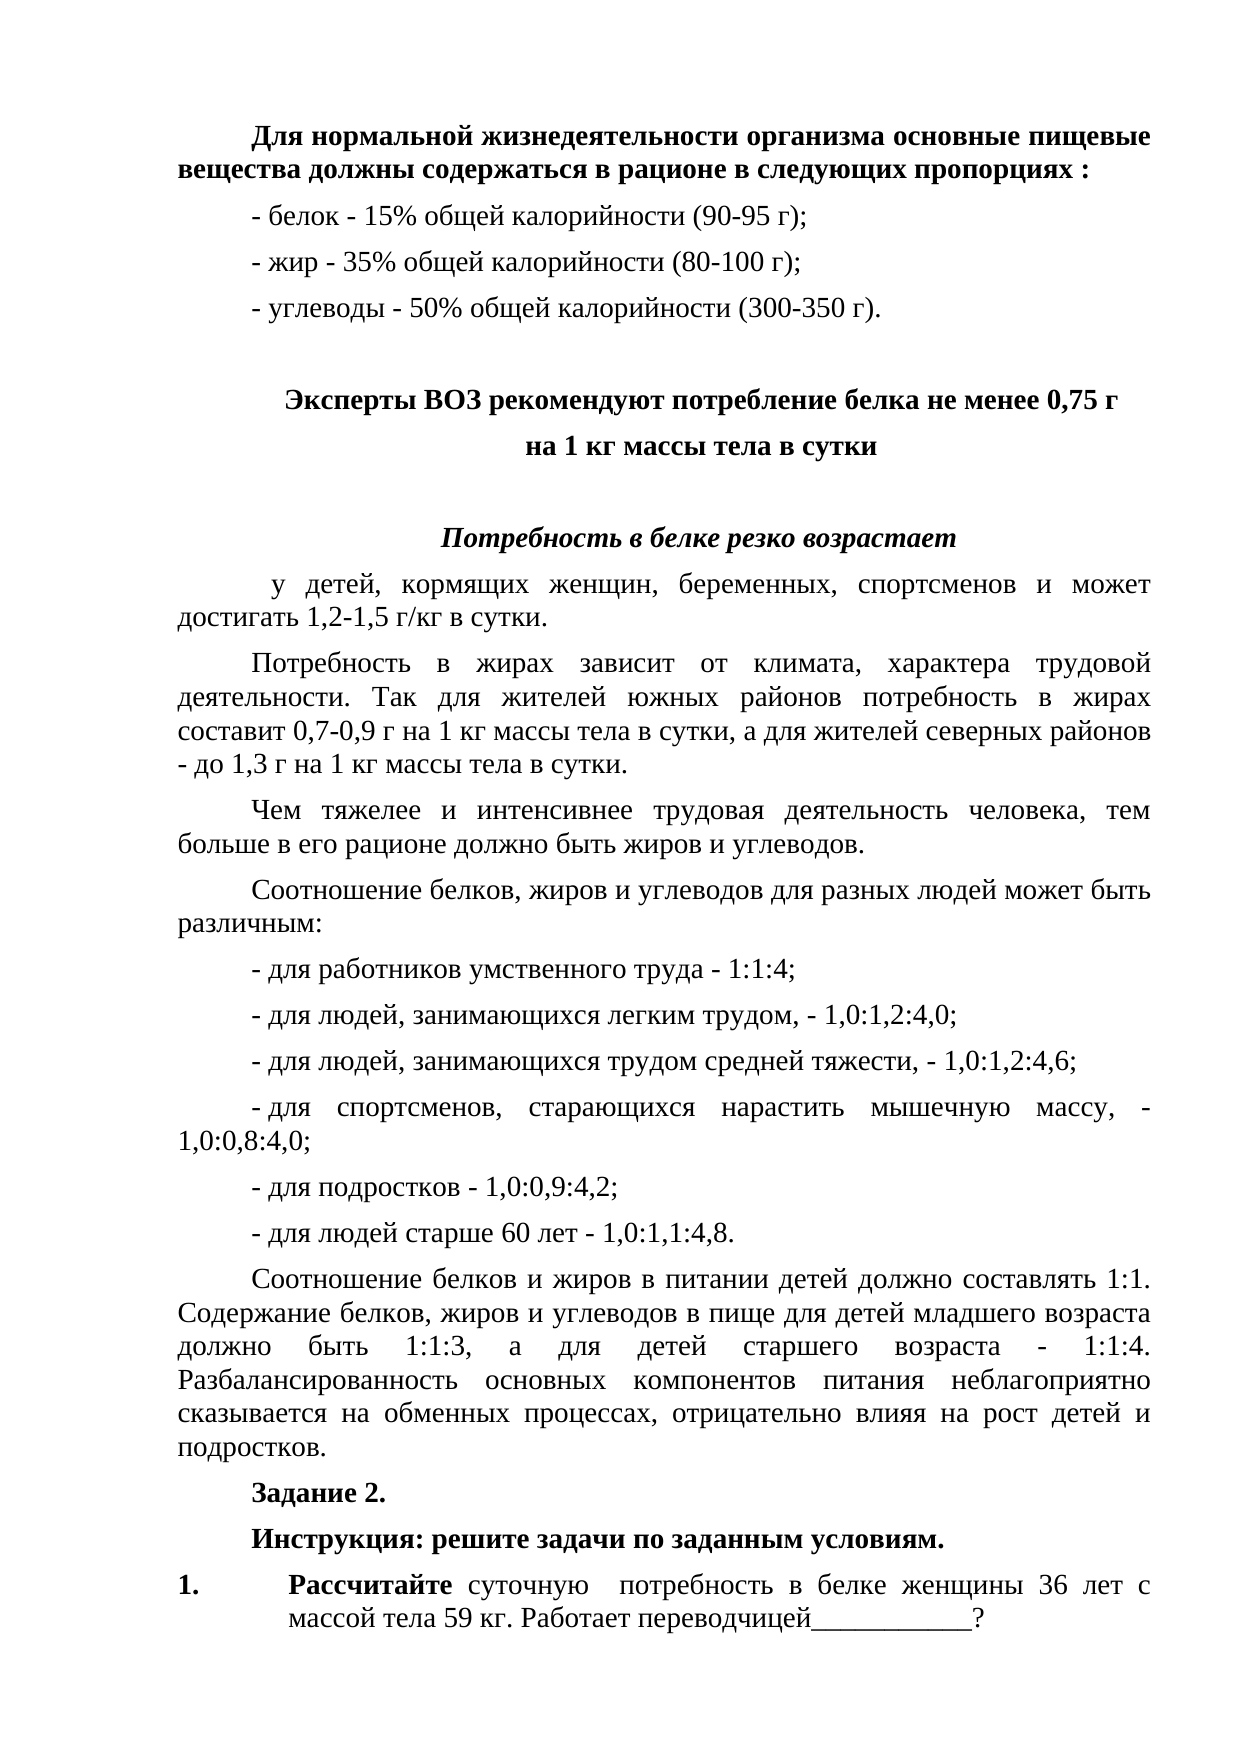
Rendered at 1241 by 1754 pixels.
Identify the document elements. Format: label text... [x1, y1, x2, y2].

list Рассчитайте суточную потребность в белке женщины 36 лет с массой тела 59 кг. Работает переводчицей___________? [177, 1567, 1152, 1634]
text у детей, кормящих женщин, беременных, спортсменов и может достигать 1,2-1,5 г/кг в сутки. [177, 566, 1152, 633]
text - для спортсменов, старающихся нарастить мышечную массу, - 1,0:0,8:4,0; [177, 1089, 1152, 1157]
text на 1 кг массы тела в сутки [177, 428, 1152, 461]
text Для нормальной жизнедеятельности организма основные пищевые вещества должны содержаться в рационе в следующих пропорциях : [177, 118, 1152, 185]
text Эксперты ВОЗ рекомендуют потребление белка не менее 0,75 г [177, 382, 1152, 415]
text Чем тяжелее и интенсивнее трудовая деятельность человека, тем больше в его рационе должно быть жиров и углеводов. [177, 792, 1152, 859]
text - для людей старше 60 лет - 1,0:1,1:4,8. [177, 1215, 1152, 1249]
text - жир - 35% общей калорийности (80-100 г); [177, 244, 1152, 277]
text Инструкция: решите задачи по заданным условиям. [177, 1521, 1152, 1554]
text Соотношение белков и жиров в питании детей должно составлять 1:1. Содержание белков, жиров и углеводов в пище для детей младшего возраста должно быть 1:1:3, а для детей старшего возраста - 1:1:4. Разбалансированность основных компонентов питания неблагоприятно сказывается на обменных процессах, отрицательно влияя на рост детей и подростков. [177, 1261, 1152, 1462]
text - белок - 15% общей калорийности (90-95 г); [177, 198, 1152, 231]
text Потребность в белке резко возрастает [177, 520, 1152, 553]
text - углеводы - 50% общей калорийности (300-350 г). [177, 290, 1152, 323]
text Потребность в жирах зависит от климата, характера трудовой деятельности. Так для жителей южных районов потребность в жирах составит 0,7-0,9 г на 1 кг массы тела в сутки, а для жителей северных районов - до 1,3 г на 1 кг массы тела в сутки. [177, 646, 1152, 780]
text Соотношение белков, жиров и углеводов для разных людей может быть различным: [177, 872, 1152, 939]
text - для людей, занимающихся легким трудом, - 1,0:1,2:4,0; [177, 997, 1152, 1031]
text Задание 2. [177, 1475, 1152, 1508]
text - для работников умственного труда - 1:1:4; [177, 951, 1152, 985]
text - для подростков - 1,0:0,9:4,2; [177, 1169, 1152, 1203]
text - для людей, занимающихся трудом средней тяжести, - 1,0:1,2:4,6; [177, 1043, 1152, 1077]
